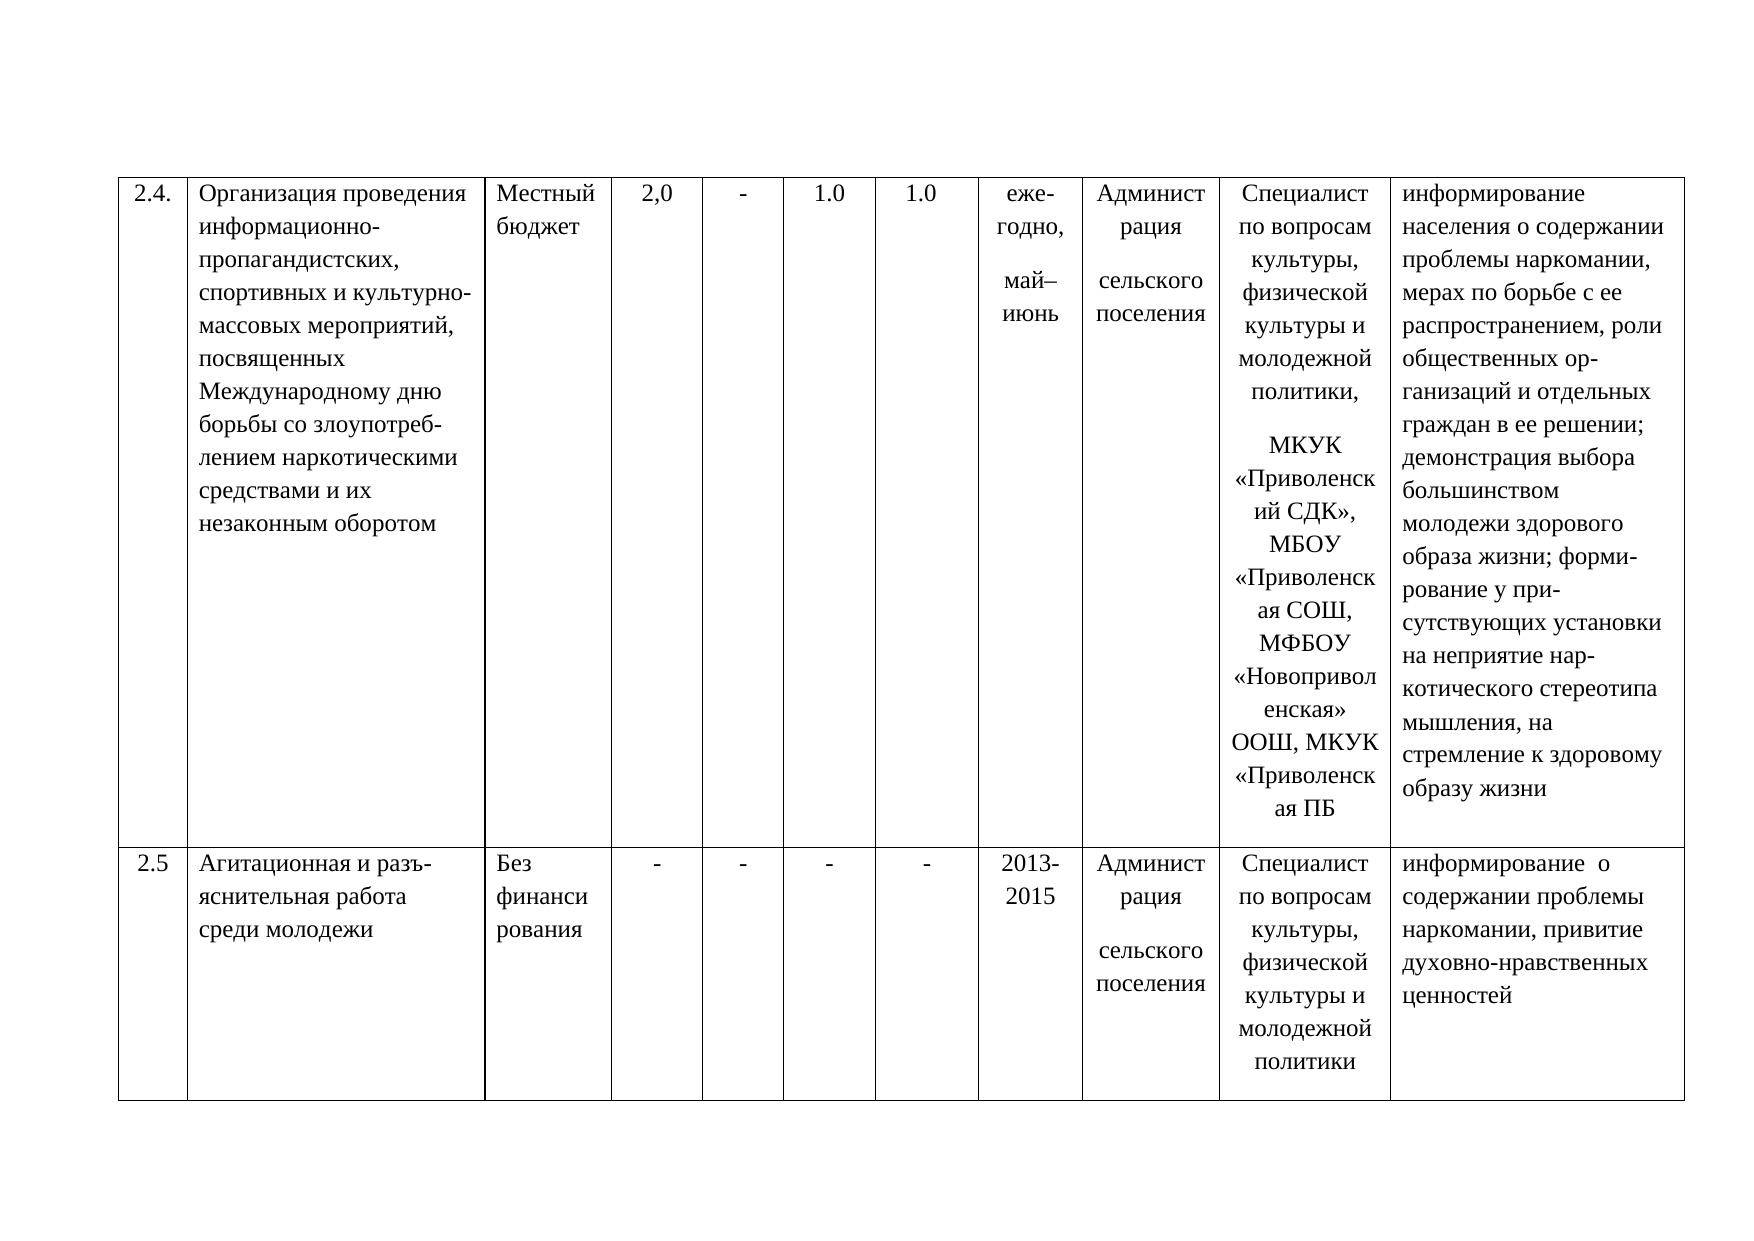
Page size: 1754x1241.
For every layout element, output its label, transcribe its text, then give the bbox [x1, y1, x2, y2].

table_cell 1.0 [784, 178, 875, 847]
table_cell - [876, 848, 978, 1099]
table_cell Специалист по вопросам культуры, физической культуры и молодежной политики [1220, 848, 1390, 1099]
table_cell - [784, 848, 875, 1099]
table_cell 2,0 [612, 178, 702, 847]
table_cell информирование населения о содержании проблемы наркомании, мерах по борьбе с ее распространением, роли общественных организаций и отдельных граждан в ее решении; демонстрация выбора большинством молодежи здорового образа жизни; формирование у присутствующих установки на неприятие наркотического стереотипа мышления, на стремление к здоровому образу жизни [1391, 178, 1684, 847]
table_cell Администрация сельского поселения [1083, 178, 1219, 847]
table_cell 1.0 [876, 178, 978, 847]
table_cell - [703, 848, 783, 1099]
table_cell - [612, 848, 702, 1099]
table_cell 2.5 [119, 848, 187, 1099]
table_cell Агитационная и разъяснительная работа среди молодежи [188, 848, 484, 1099]
table_cell Специалист по вопросам культуры, физической культуры и молодежной политики, МКУК «Приволенский СДК», МБОУ «Приволенская СОШ, МФБОУ «Новоприволенская» ООШ, МКУК «Приволенская ПБ [1220, 178, 1390, 847]
table_cell 2.4. [119, 178, 187, 847]
table_cell Местный бюджет [486, 178, 611, 847]
table_cell Организация проведения информационно-пропагандистских, спортивных и культурно-массовых мероприятий, посвященных Международному дню борьбы со злоупотреблением наркотическими средствами и их незаконным оборотом [188, 178, 484, 847]
table_cell Без финансирования [486, 848, 611, 1099]
table_cell информирование о содержании проблемы наркомании, привитие духовно-нравственных ценностей [1391, 848, 1684, 1099]
table_cell ежегодно, май– июнь [979, 178, 1082, 847]
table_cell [1083, 848, 1219, 1099]
table_cell 2013-2015 [979, 848, 1082, 1099]
table_cell - [703, 178, 783, 847]
